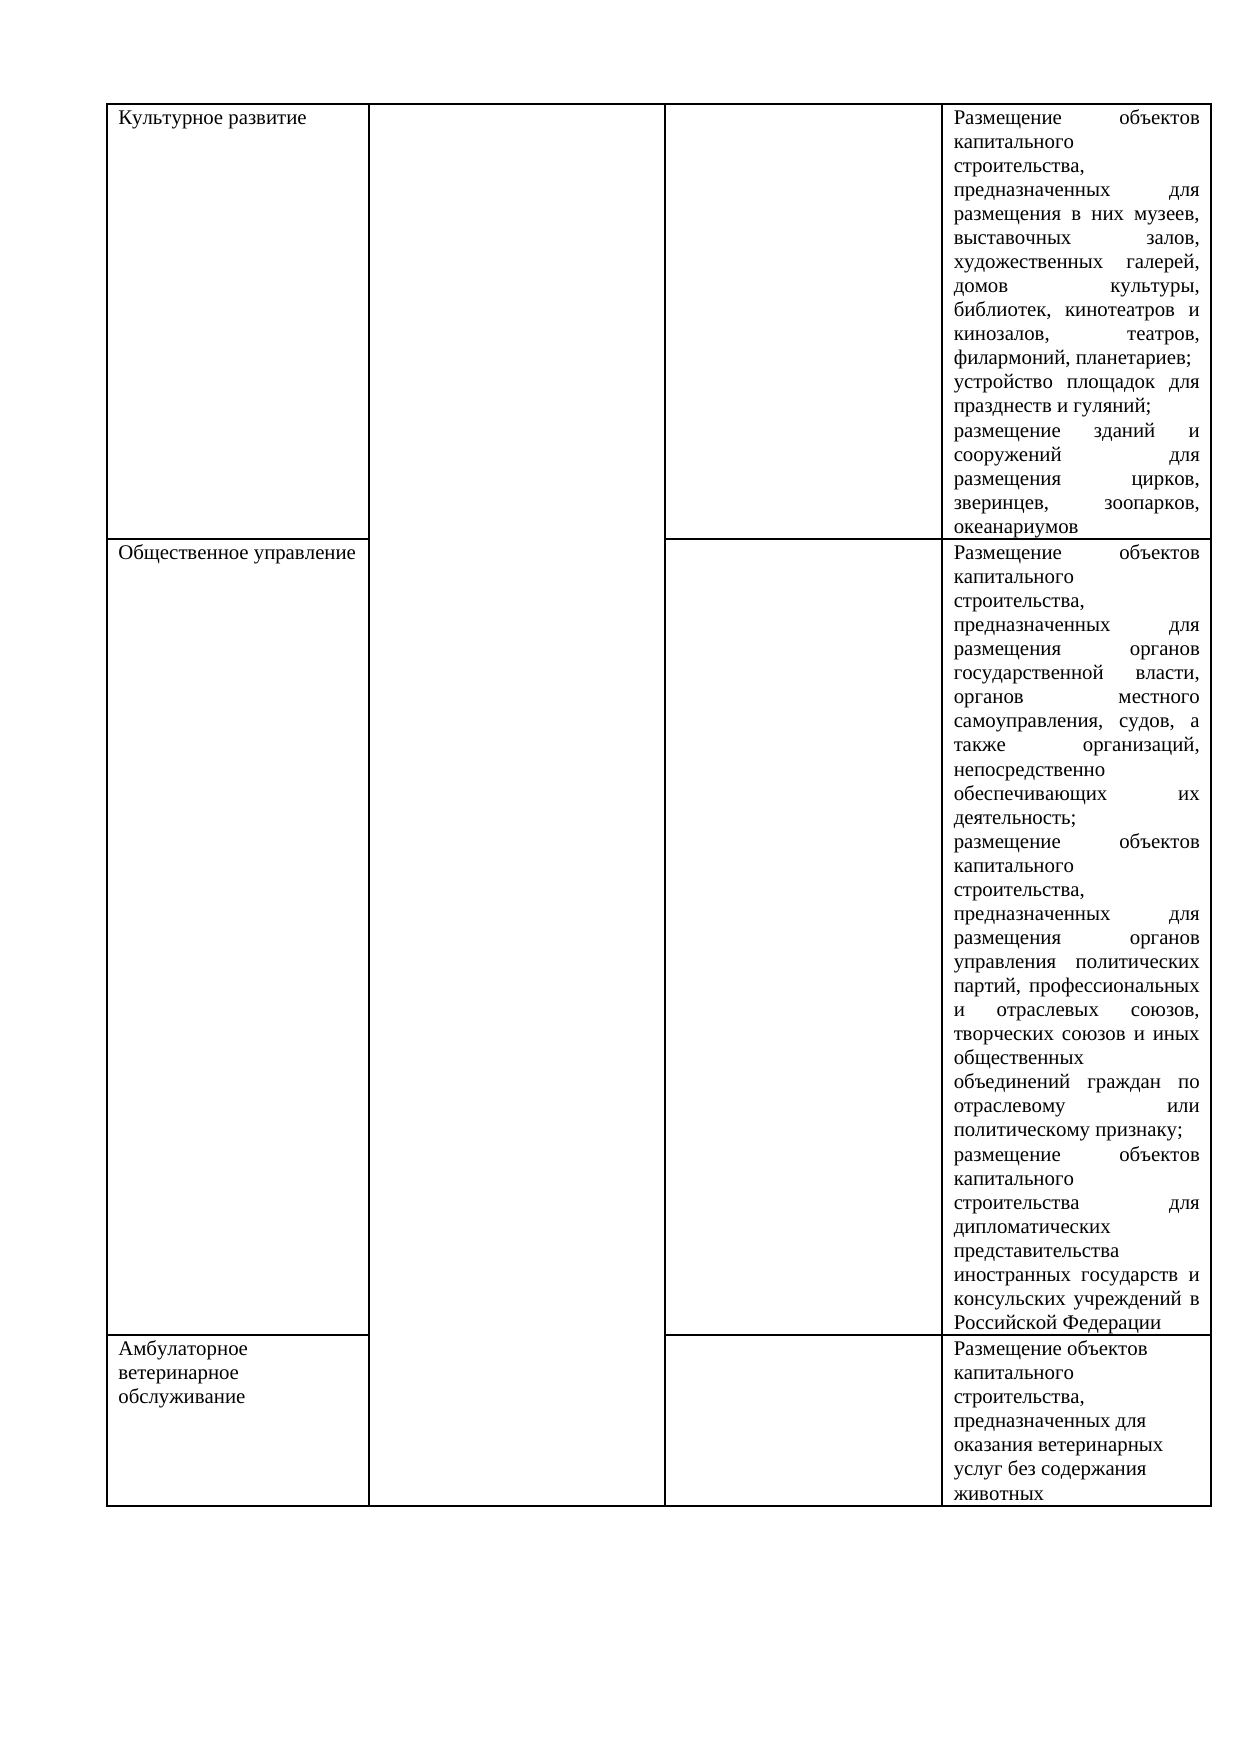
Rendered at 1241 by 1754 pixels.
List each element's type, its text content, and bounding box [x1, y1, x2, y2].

table_cell Амбулаторное ветеринарное обслуживание [108, 1336, 368, 1504]
table_cell Культурное развитие [108, 105, 368, 538]
table_cell [666, 105, 941, 538]
table_cell Общественное управление [108, 540, 368, 1334]
table_cell [666, 1336, 941, 1504]
table_cell [666, 540, 941, 1334]
table_cell Размещение объектов капитального строительства, предназначенных для размещения в них музеев, выставочных залов, художественных галерей, домов культуры, библиотек, кинотеатров и кинозалов, театров, филармоний, планетариев; устройство площадок для празднеств и гуляний; размещение зданий и сооружений для размещения цирков, зверинцев, зоопарков, океанариумов [943, 105, 1210, 538]
table_cell Размещение объектов капитального строительства, предназначенных для размещения органов государственной власти, органов местного самоуправления, судов, а также организаций, непосредственно обеспечивающих их деятельность; размещение объектов капитального строительства, предназначенных для размещения органов управления политических партий, профессиональных и отраслевых союзов, творческих союзов и иных общественных объединений граждан по отраслевому или политическому признаку; размещение объектов капитального строительства для дипломатических представительства иностранных государств и консульских учреждений в Российской Федерации [943, 540, 1210, 1334]
table_cell Размещение объектов капитального строительства, предназначенных для оказания ветеринарных услуг без содержания животных [943, 1336, 1210, 1504]
